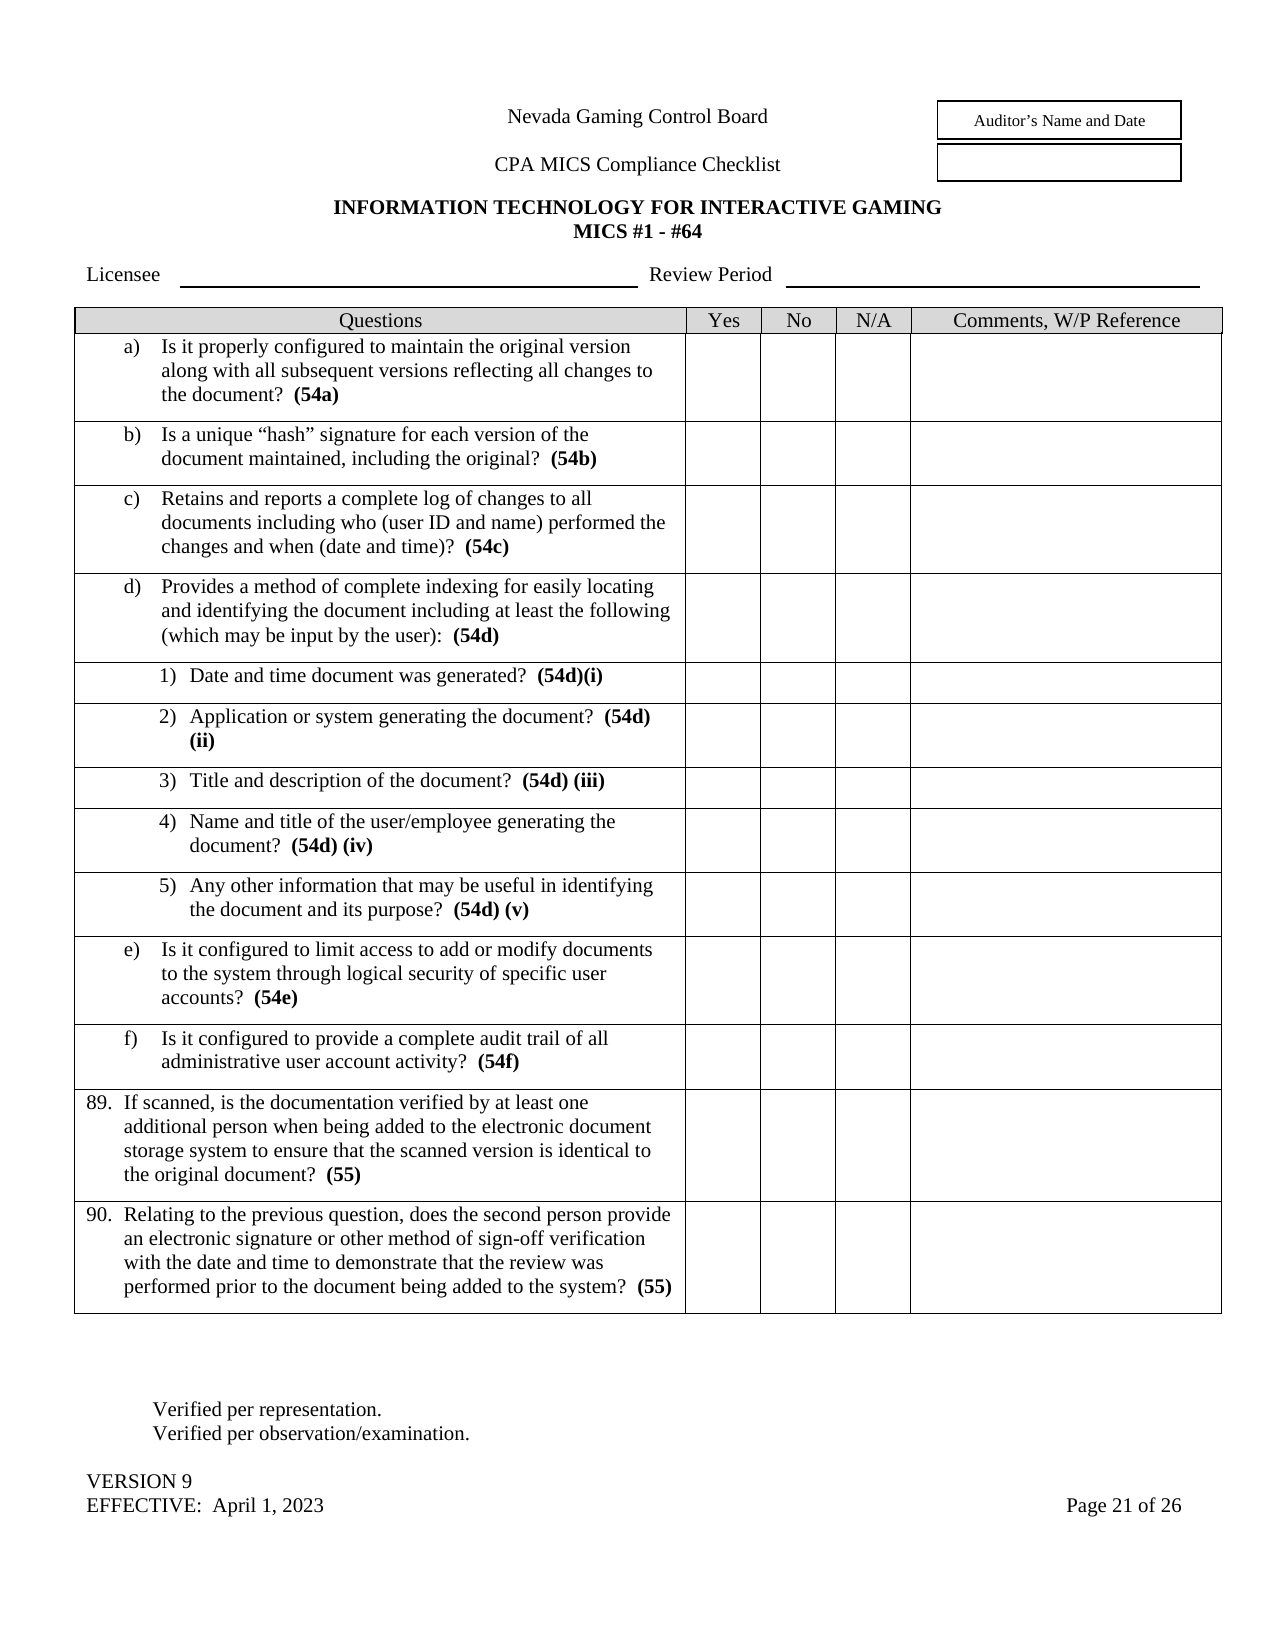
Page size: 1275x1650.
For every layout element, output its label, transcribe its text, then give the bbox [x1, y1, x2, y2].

table_cell [761, 486, 835, 573]
table_cell Any other information that may be useful in identifying the document and its purpose? (54d) (v) [75, 873, 685, 936]
table_cell [686, 937, 760, 1024]
table_cell [836, 1025, 910, 1088]
table_cell [836, 334, 910, 421]
table_cell Provides a method of complete indexing for easily locating and identifying the document including at least the following (which may be input by the user): (54d) [75, 574, 685, 662]
table_cell [836, 768, 910, 808]
table_cell [686, 422, 760, 485]
table_cell [911, 704, 1221, 767]
table_cell [836, 486, 910, 573]
table_cell Relating to the previous question, does the second person provide an electronic signature or other method of sign-off verification with the date and time to demonstrate that the review was performed prior to the document being added to the system? (55) [75, 1202, 685, 1313]
table_cell [911, 486, 1221, 573]
table_cell Retains and reports a complete log of changes to all documents including who (user ID and name) performed the changes and when (date and time)? (54c) [75, 486, 685, 573]
table_cell Title and description of the document? (54d) (iii) [75, 768, 685, 808]
table_cell [761, 704, 835, 767]
table_cell [911, 873, 1221, 936]
table_cell [686, 704, 760, 767]
table_cell Is it configured to limit access to add or modify documents to the system through logical security of specific user accounts? (54e) [75, 937, 685, 1024]
table_cell [911, 768, 1221, 808]
table_header Yes [687, 308, 761, 333]
table_cell [911, 1202, 1221, 1313]
table_cell Application or system generating the document? (54d) (ii) [75, 704, 685, 767]
table_cell [761, 937, 835, 1024]
table_cell [761, 1090, 835, 1201]
table_cell [686, 574, 760, 662]
table_cell [911, 663, 1221, 703]
table_cell [761, 1025, 835, 1088]
table_cell Is it configured to provide a complete audit trail of all administrative user account activity? (54f) [75, 1025, 685, 1088]
table_cell [911, 1025, 1221, 1088]
table_cell [686, 1202, 760, 1313]
table_cell [836, 704, 910, 767]
table_cell Is it properly configured to maintain the original version along with all subsequent versions reflecting all changes to the document? (54a) [75, 334, 685, 421]
table_cell [686, 1090, 760, 1201]
table_cell [836, 574, 910, 662]
table_cell [686, 663, 760, 703]
table_header Comments, W/P Reference [912, 308, 1222, 333]
table_cell [836, 1202, 910, 1313]
table_cell [686, 334, 760, 421]
table_cell [911, 809, 1221, 872]
table_cell [686, 768, 760, 808]
table_cell [761, 574, 835, 662]
table_cell Name and title of the user/employee generating the document? (54d) (iv) [75, 809, 685, 872]
table_cell [686, 809, 760, 872]
table_cell [836, 937, 910, 1024]
table_cell [836, 1090, 910, 1201]
table_cell [911, 1090, 1221, 1201]
table_cell [686, 1025, 760, 1088]
table_cell [911, 937, 1221, 1024]
table_cell [911, 422, 1221, 485]
table_header Questions [76, 308, 686, 333]
table_cell [686, 486, 760, 573]
table_cell [761, 1202, 835, 1313]
table_cell [686, 873, 760, 936]
table_cell [836, 873, 910, 936]
table_cell [836, 809, 910, 872]
table_cell Is a unique “hash” signature for each version of the document maintained, including the original? (54b) [75, 422, 685, 485]
table_cell [911, 334, 1221, 421]
table_cell [761, 663, 835, 703]
table_cell [836, 663, 910, 703]
table_cell [761, 422, 835, 485]
table_cell [761, 809, 835, 872]
table_header N/A [837, 308, 911, 333]
table_cell [761, 768, 835, 808]
table_cell [911, 574, 1221, 662]
table_cell Date and time document was generated? (54d)(i) [75, 663, 685, 703]
table_cell If scanned, is the documentation verified by at least one additional person when being added to the electronic document storage system to ensure that the scanned version is identical to the original document? (55) [75, 1090, 685, 1201]
table_cell [761, 873, 835, 936]
table_header No [762, 308, 836, 333]
table_cell [836, 422, 910, 485]
table_cell [761, 334, 835, 421]
